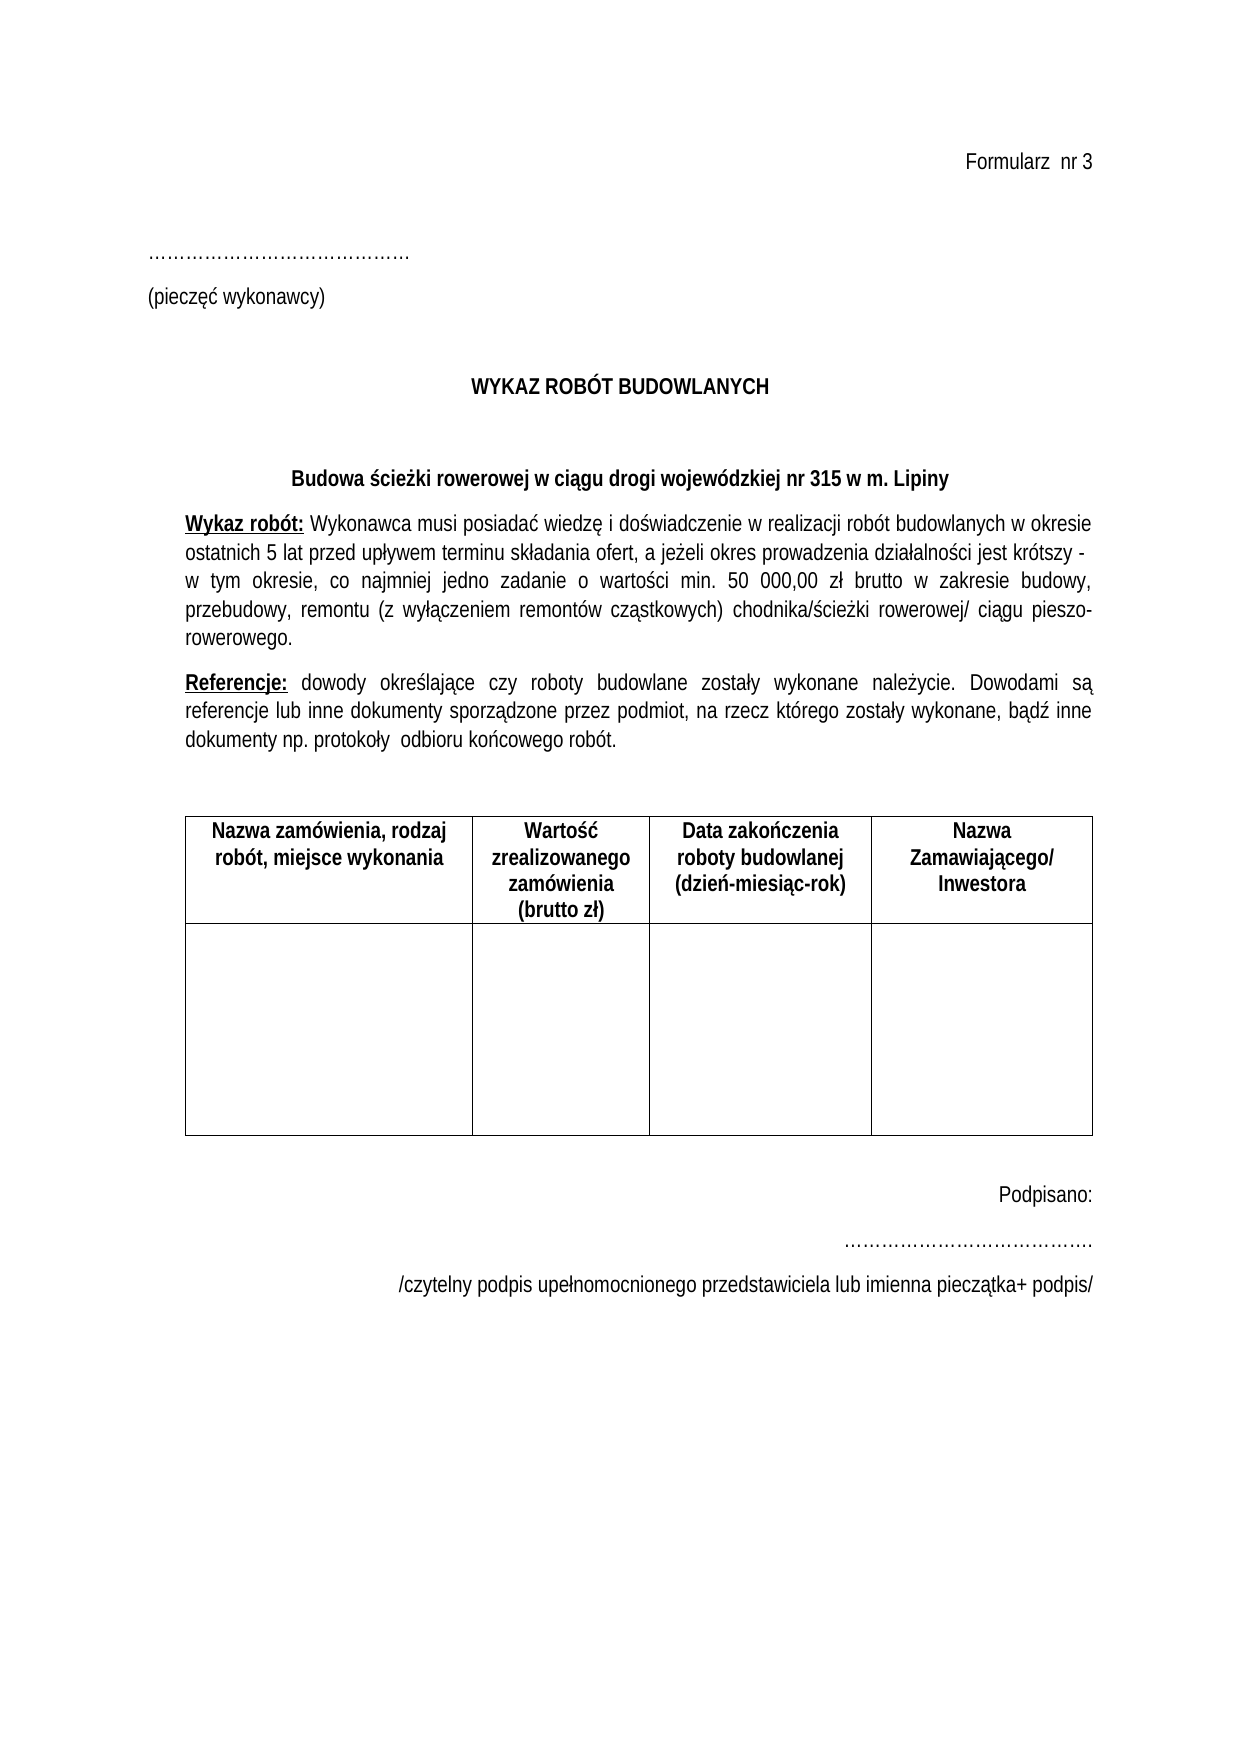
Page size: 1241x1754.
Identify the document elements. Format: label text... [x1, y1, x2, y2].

text WYKAZ ROBÓT BUDOWLANYCH [148, 373, 1093, 399]
table_cell [186, 924, 472, 1134]
table_cell [473, 924, 649, 1134]
text Formularz nr 3 [148, 148, 1093, 174]
text /czytelny podpis upełnomocnionego przedstawiciela lub imienna pieczątka+ podpis/ [148, 1271, 1093, 1297]
text …………………………………. [148, 1226, 1093, 1252]
table_header Nazwa zamówienia, rodzaj robót, miejsce wykonania [186, 817, 472, 923]
text (pieczęć wykonawcy) [148, 283, 1093, 309]
table_header Data zakończenia roboty budowlanej (dzień-miesiąc-rok) [650, 817, 871, 923]
table_cell [872, 924, 1092, 1134]
table_header Wartość zrealizowanego zamówienia (brutto zł) [473, 817, 649, 923]
text Podpisano: [148, 1181, 1093, 1207]
table_cell [650, 924, 871, 1134]
text …………………………………… [148, 238, 1093, 264]
text Referencje: dowody określające czy roboty budowlane zostały wykonane należycie. Dowodami są referencje lub inne dokumenty sporządzone przez podmiot, na rzecz którego zostały wykonane, bądź inne dokumenty np. protokoły odbioru końcowego robót. [185, 669, 1093, 752]
text Wykaz robót: Wykonawca musi posiadać wiedzę i doświadczenie w realizacji robót budowlanych w okresie ostatnich 5 lat przed upływem terminu składania ofert, a jeżeli okres prowadzenia działalności jest krótszy - w tym okresie, co najmniej jedno zadanie o wartości min. 50 000,00 zł brutto w zakresie budowy, przebudowy, remontu (z wyłączeniem remontów cząstkowych) chodnika/ścieżki rowerowej/ ciągu pieszo-rowerowego. [185, 510, 1093, 650]
table_header Nazwa Zamawiającego/ Inwestora [872, 817, 1092, 923]
text Budowa ścieżki rowerowej w ciągu drogi wojewódzkiej nr 315 w m. Lipiny [148, 465, 1093, 491]
